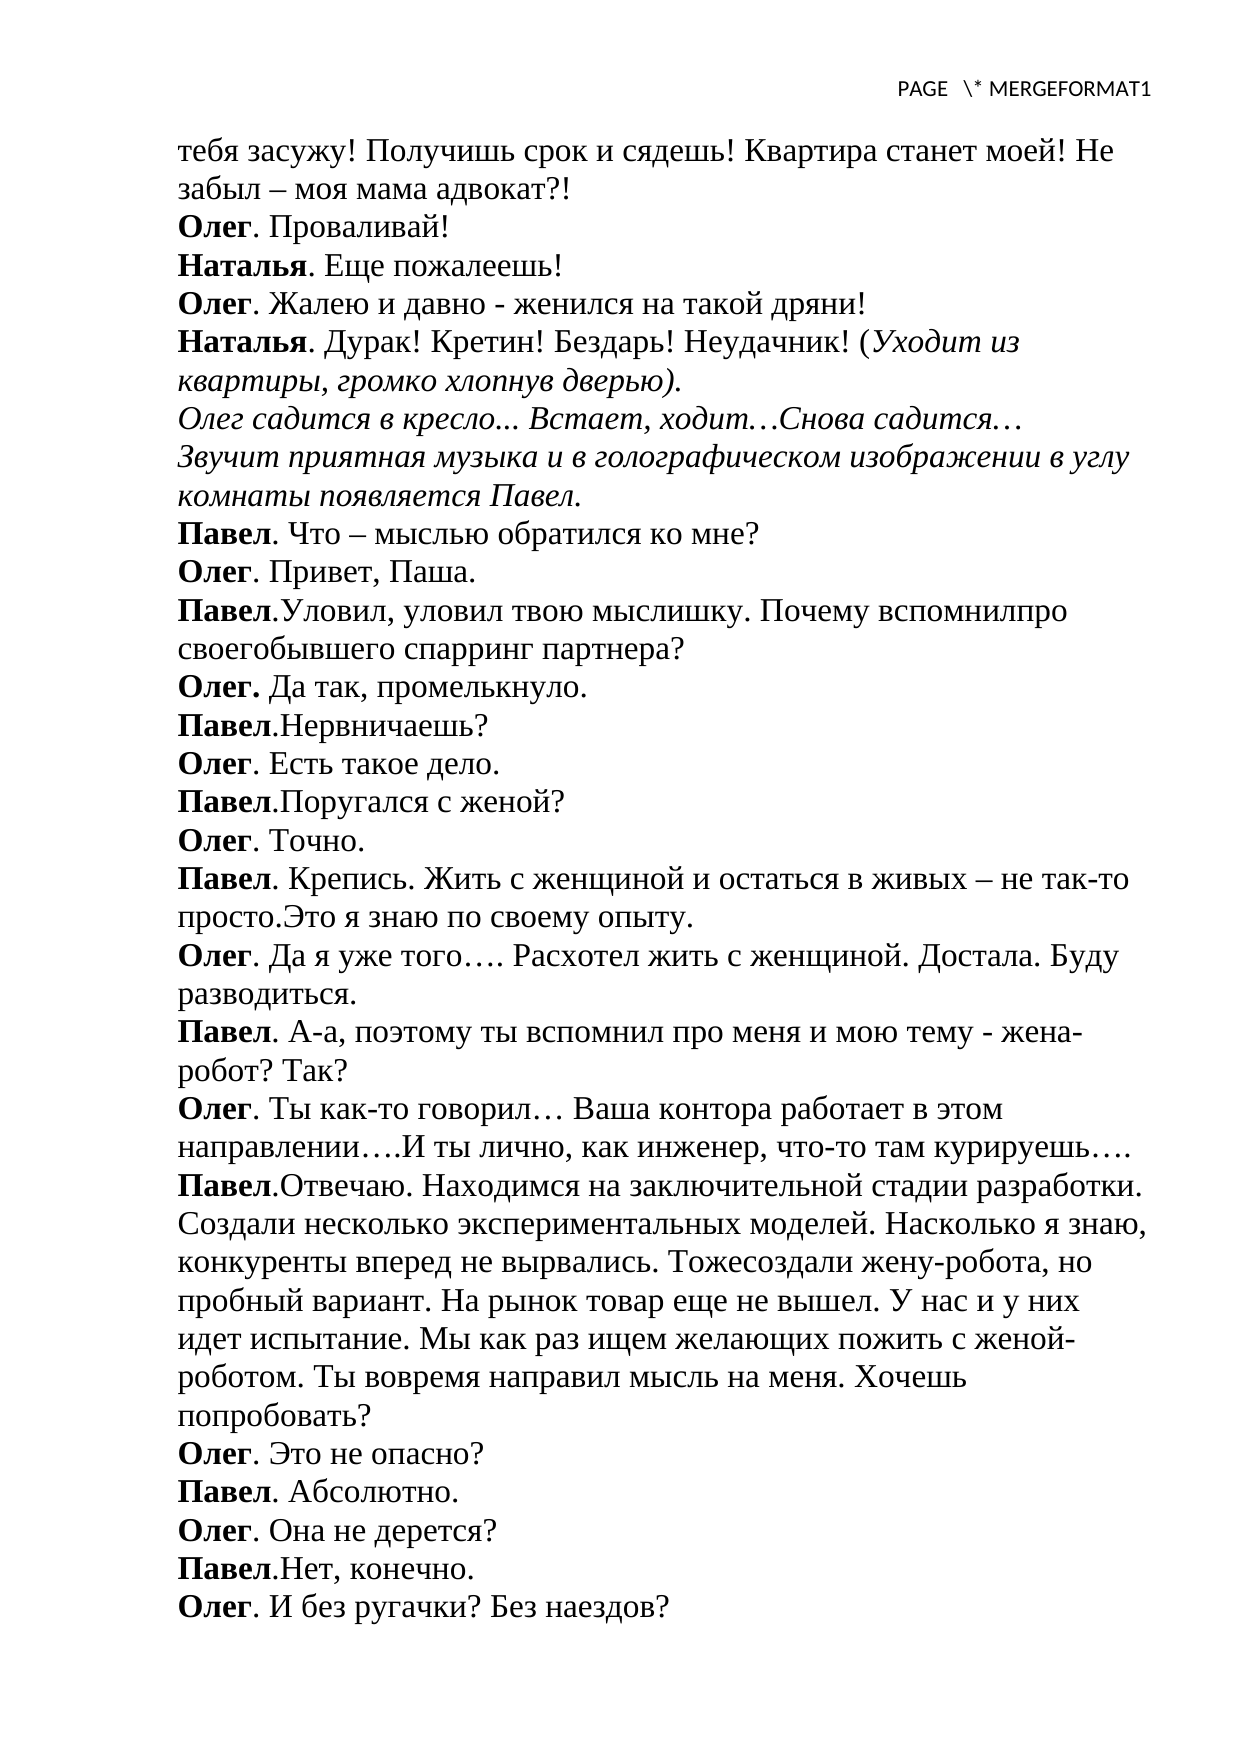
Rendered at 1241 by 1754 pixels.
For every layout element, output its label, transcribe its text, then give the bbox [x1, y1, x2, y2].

text Олег. Это не опасно? [177, 1433, 1152, 1471]
text Павел.Нервничаешь? [177, 705, 1152, 743]
text Олег. Есть такое дело. [177, 743, 1152, 781]
text Павел. Крепись. Жить с женщиной и остаться в живых – не так-то просто.Это я знаю по своему опыту. [177, 858, 1152, 935]
text Павел.Отвечаю. Находимся на заключительной стадии разработки. Создали несколько экспериментальных моделей. Насколько я знаю, конкуренты вперед не вырвались. Тожесоздали жену-робота, но пробный вариант. На рынок товар еще не вышел. У нас и у них идет испытание. Мы как раз ищем желающих пожить с женой-роботом. Ты вовремя направил мысль на меня. Хочешь попробовать? [177, 1165, 1152, 1433]
text Олег. Да так, промелькнуло. [177, 666, 1152, 705]
text Павел. Абсолютно. [177, 1471, 1152, 1510]
text Олег. Жалею и давно - женился на такой дряни! [177, 283, 1152, 321]
text Олег садится в кресло... Встает, ходит…Снова садится… [177, 398, 1152, 436]
text Олег. Она не дерется? [177, 1510, 1152, 1548]
text Олег. Ты как-то говорил… Ваша контора работает в этом направлении….И ты лично, как инженер, что-то там курируешь…. [177, 1088, 1152, 1165]
text Наталья. Дурак! Кретин! Бездарь! Неудачник! (Уходит из квартиры, громко хлопнув дверью). [177, 321, 1152, 398]
text Павел.Уловил, уловил твою мыслишку. Почему вспомнилпро своегобывшего спарринг партнера? [177, 590, 1152, 666]
text Павел. Что – мыслью обратился ко мне? [177, 513, 1152, 551]
text Олег. Да я уже того…. Расхотел жить с женщиной. Достала. Буду разводиться. [177, 935, 1152, 1011]
text Олег. Проваливай! [177, 206, 1152, 245]
text Павел. А-а, поэтому ты вспомнил про меня и мою тему - жена-робот? Так? [177, 1011, 1152, 1088]
text Звучит приятная музыка и в голографическом изображении в углу комнаты появляется Павел. [177, 436, 1152, 513]
text Павел.Поругался с женой? [177, 781, 1152, 820]
text Олег. Привет, Паша. [177, 551, 1152, 590]
text Олег. Точно. [177, 820, 1152, 858]
text Наталья. Еще пожалеешь! [177, 245, 1152, 283]
text Павел.Нет, конечно. [177, 1548, 1152, 1586]
text Олег. И без ругачки? Без наездов? [177, 1586, 1152, 1625]
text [177, 130, 1152, 206]
